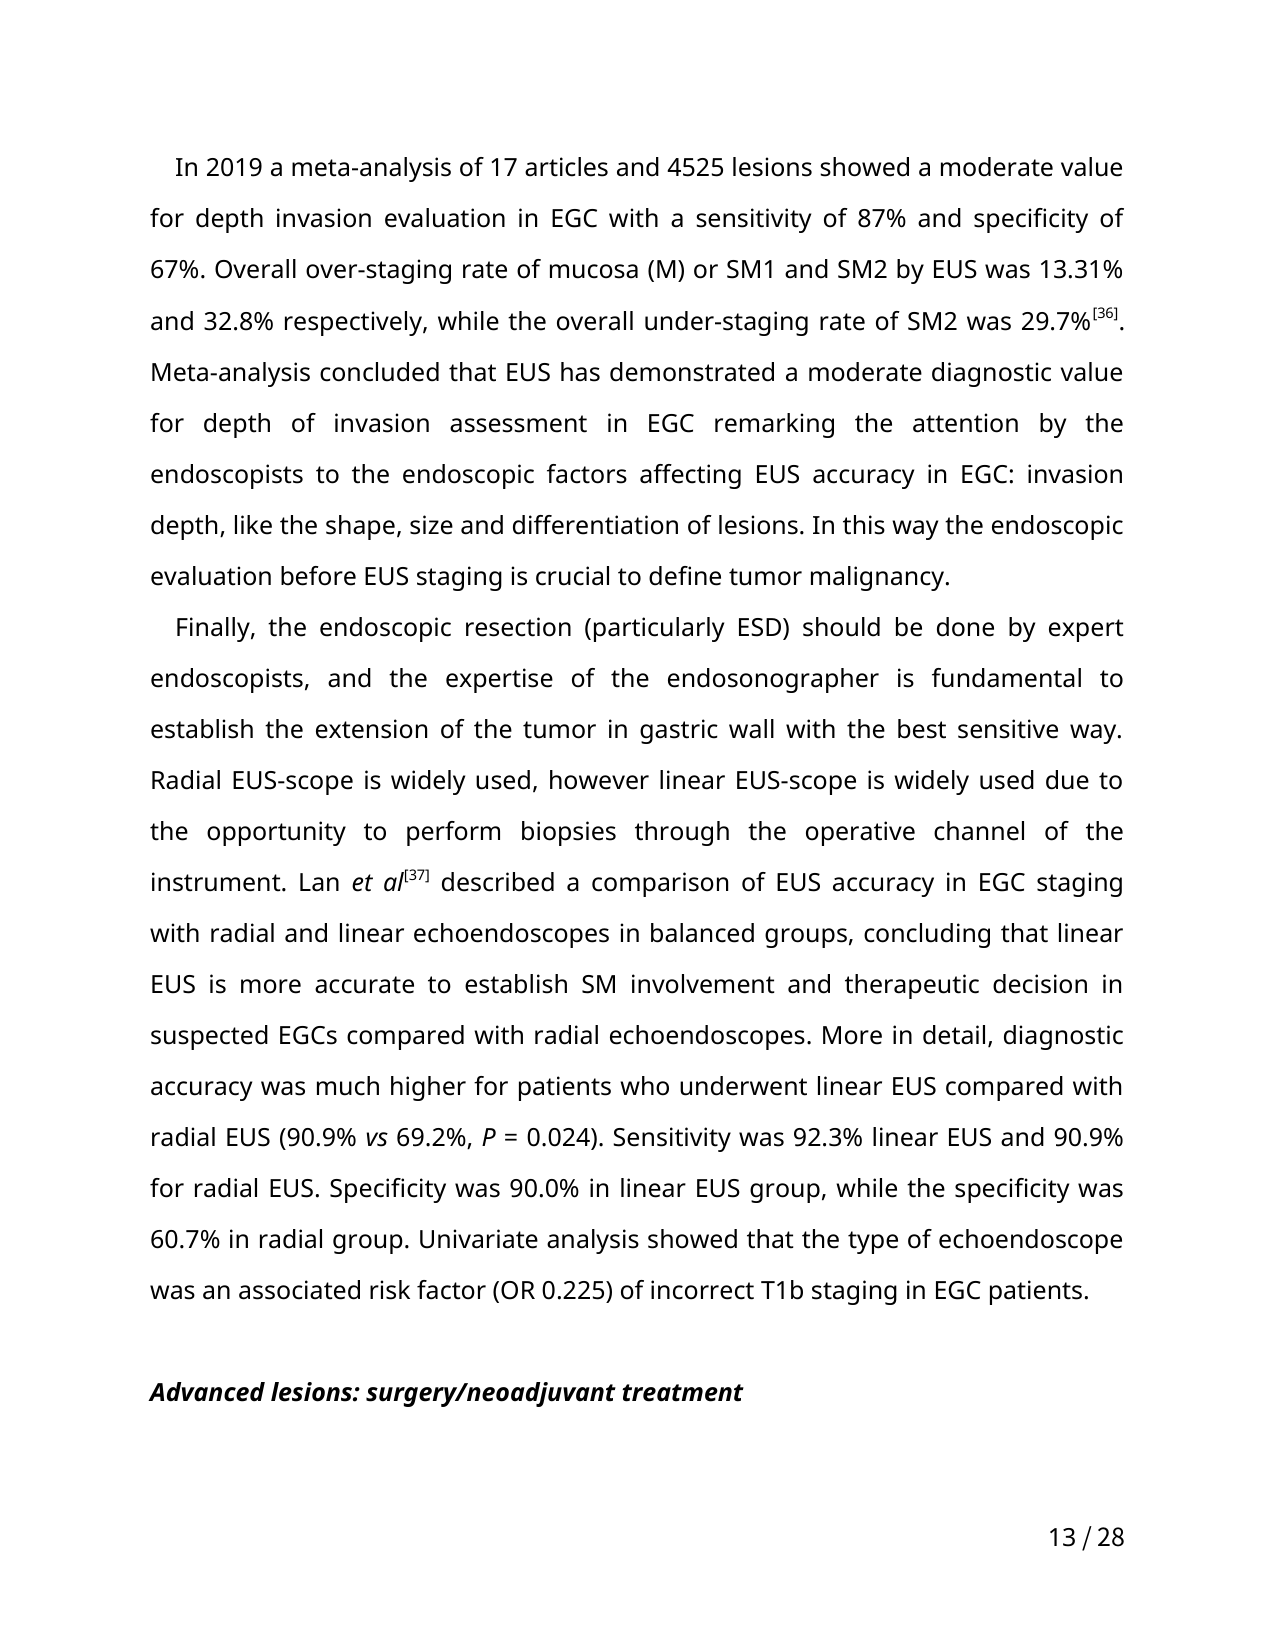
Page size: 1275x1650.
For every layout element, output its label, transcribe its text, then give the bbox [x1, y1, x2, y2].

text Advanced lesions: surgery/neoadjuvant treatment [150, 1375, 1125, 1409]
text Finally, the endoscopic resection (particularly ESD) should be done by expert endoscopists, and the expertise of the endosonographer is fundamental to establish the extension of the tumor in gastric wall with the best sensitive way. Radial EUS-scope is widely used, however linear EUS-scope is widely used due to the opportunity to perform biopsies through the operative channel of the instrument. Lan et al[37] described a comparison of EUS accuracy in EGC staging with radial and linear echoendoscopes in balanced groups, concluding that linear EUS is more accurate to establish SM involvement and therapeutic decision in suspected EGCs compared with radial echoendoscopes. More in detail, diagnostic accuracy was much higher for patients who underwent linear EUS compared with radial EUS (90.9% vs 69.2%, P = 0.024). Sensitivity was 92.3% linear EUS and 90.9% for radial EUS. Specificity was 90.0% in linear EUS group, while the specificity was 60.7% in radial group. Univariate analysis showed that the type of echoendoscope was an associated risk factor (OR 0.225) of incorrect T1b staging in EGC patients. [150, 609, 1125, 1307]
text In 2019 a meta-analysis of 17 articles and 4525 lesions showed a moderate value for depth invasion evaluation in EGC with a sensitivity of 87% and specificity of 67%. Overall over-staging rate of mucosa (M) or SM1 and SM2 by EUS was 13.31% and 32.8% respectively, while the overall under-staging rate of SM2 was 29.7%[36]. Meta-analysis concluded that EUS has demonstrated a moderate diagnostic value for depth of invasion assessment in EGC remarking the attention by the endoscopists to the endoscopic factors affecting EUS accuracy in EGC: invasion depth, like the shape, size and differentiation of lesions. In this way the endoscopic evaluation before EUS staging is crucial to define tumor malignancy. [150, 150, 1125, 592]
